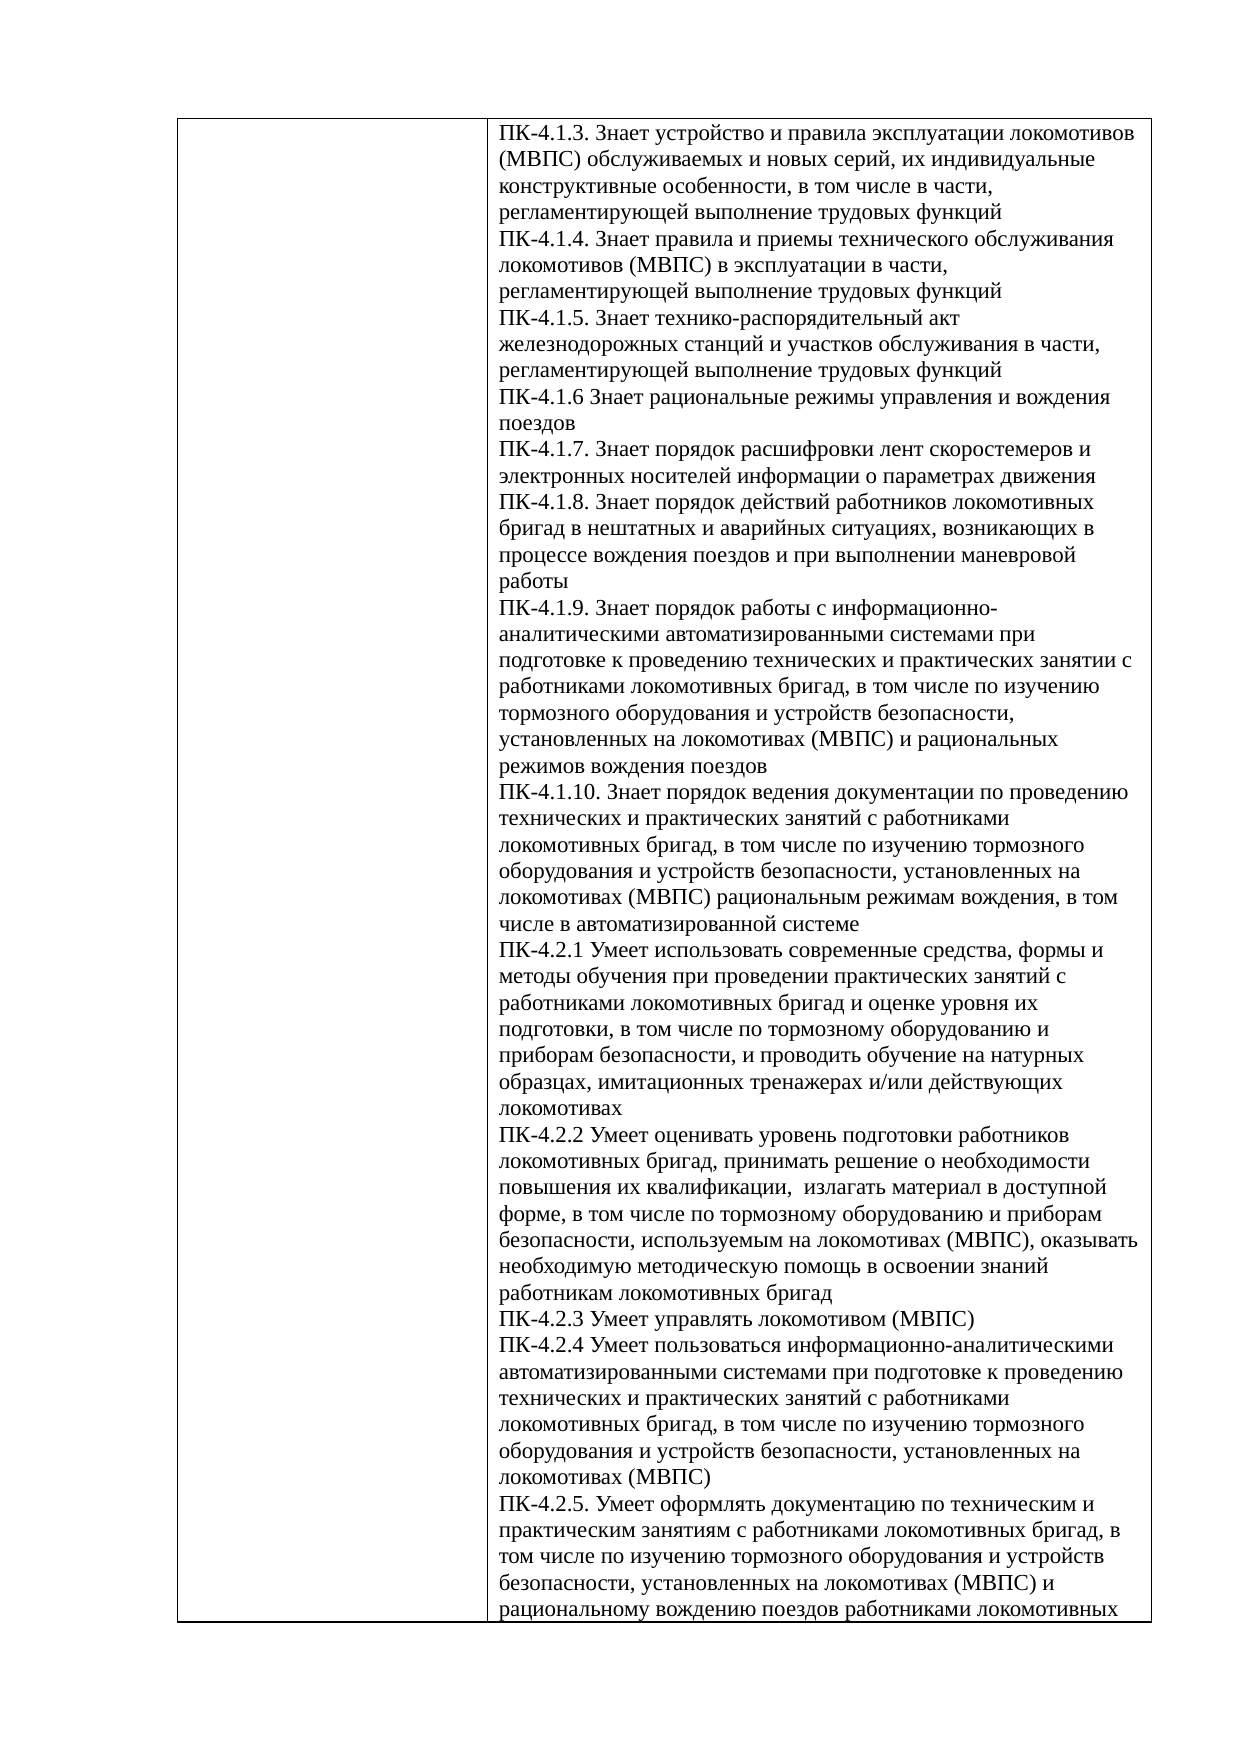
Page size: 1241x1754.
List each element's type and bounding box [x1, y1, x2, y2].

table_cell [178, 119, 487, 1621]
table_cell [488, 119, 1151, 1621]
